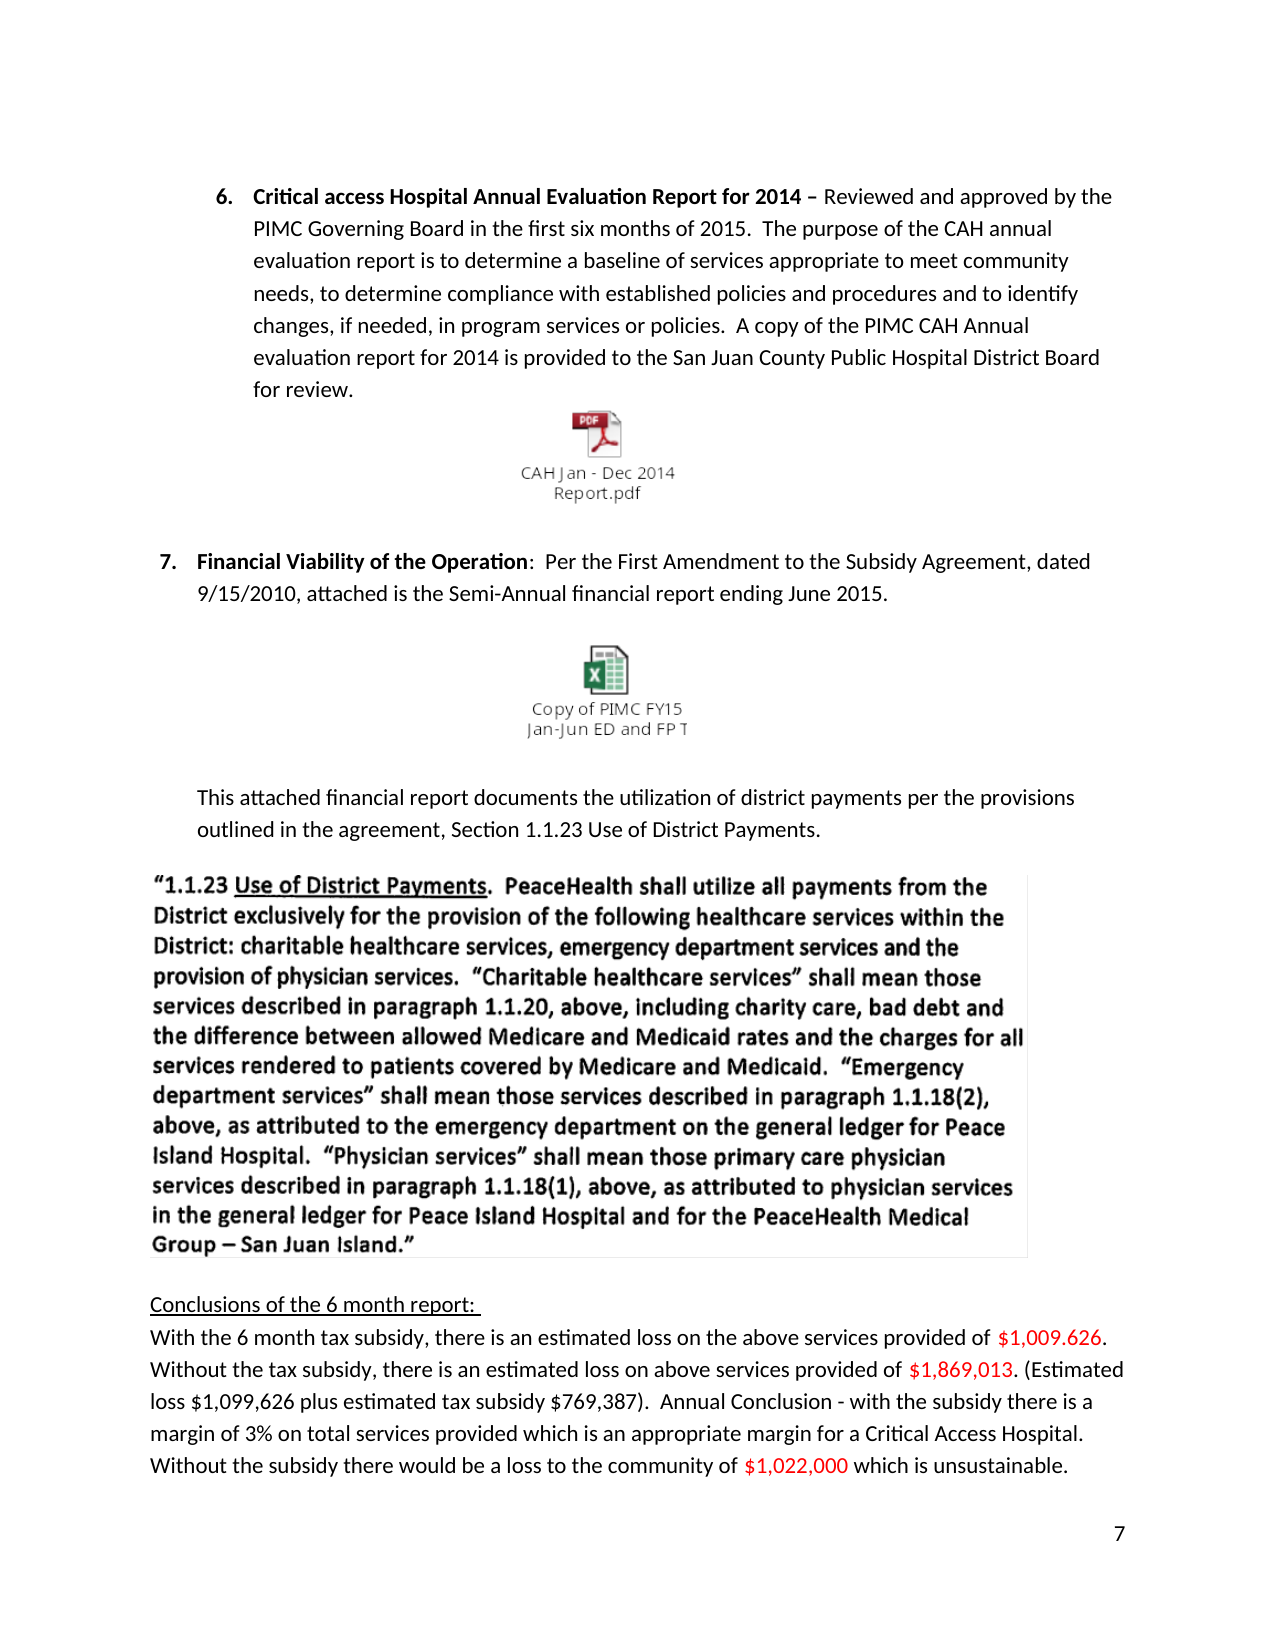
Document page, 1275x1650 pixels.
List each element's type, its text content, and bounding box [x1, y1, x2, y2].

list This attached financial report documents the utilization of district payments per the provisions outlined in the agreement, Section 1.1.23 Use of District Payments. [197, 783, 1125, 843]
list Critical access Hospital Annual Evaluation Report for 2014 – Reviewed and approved by the PIMC Governing Board in the first six months of 2015. The purpose of the CAH annual evaluation report is to determine a baseline of services appropriate to meet community needs, to determine compliance with established policies and procedures and to identify changes, if needed, in program services or policies. A copy of the PIMC CAH Annual evaluation report for 2014 is provided to the San Juan County Public Hospital District Board for review. [216, 182, 1125, 403]
list Financial Viability of the Operation: Per the First Amendment to the Subsidy Agreement, dated 9/15/2010, attached is the Semi-Annual financial report ending June 2015. [159, 547, 1125, 607]
text Conclusions of the 6 month report: With the 6 month tax subsidy, there is an estimated loss on the above services provided of $1,009.626. Without the tax subsidy, there is an estimated loss on above services provided of $1,869,013. (Estimated loss $1,099,626 plus estimated tax subsidy $769,387). Annual Conclusion - with the subsidy there is a margin of 3% on total services provided which is an appropriate margin for a Critical Access Hospital. Without the subsidy there would be a loss to the community of $1,022,000 which is unsustainable. [150, 1290, 1125, 1479]
picture [150, 875, 1029, 1259]
